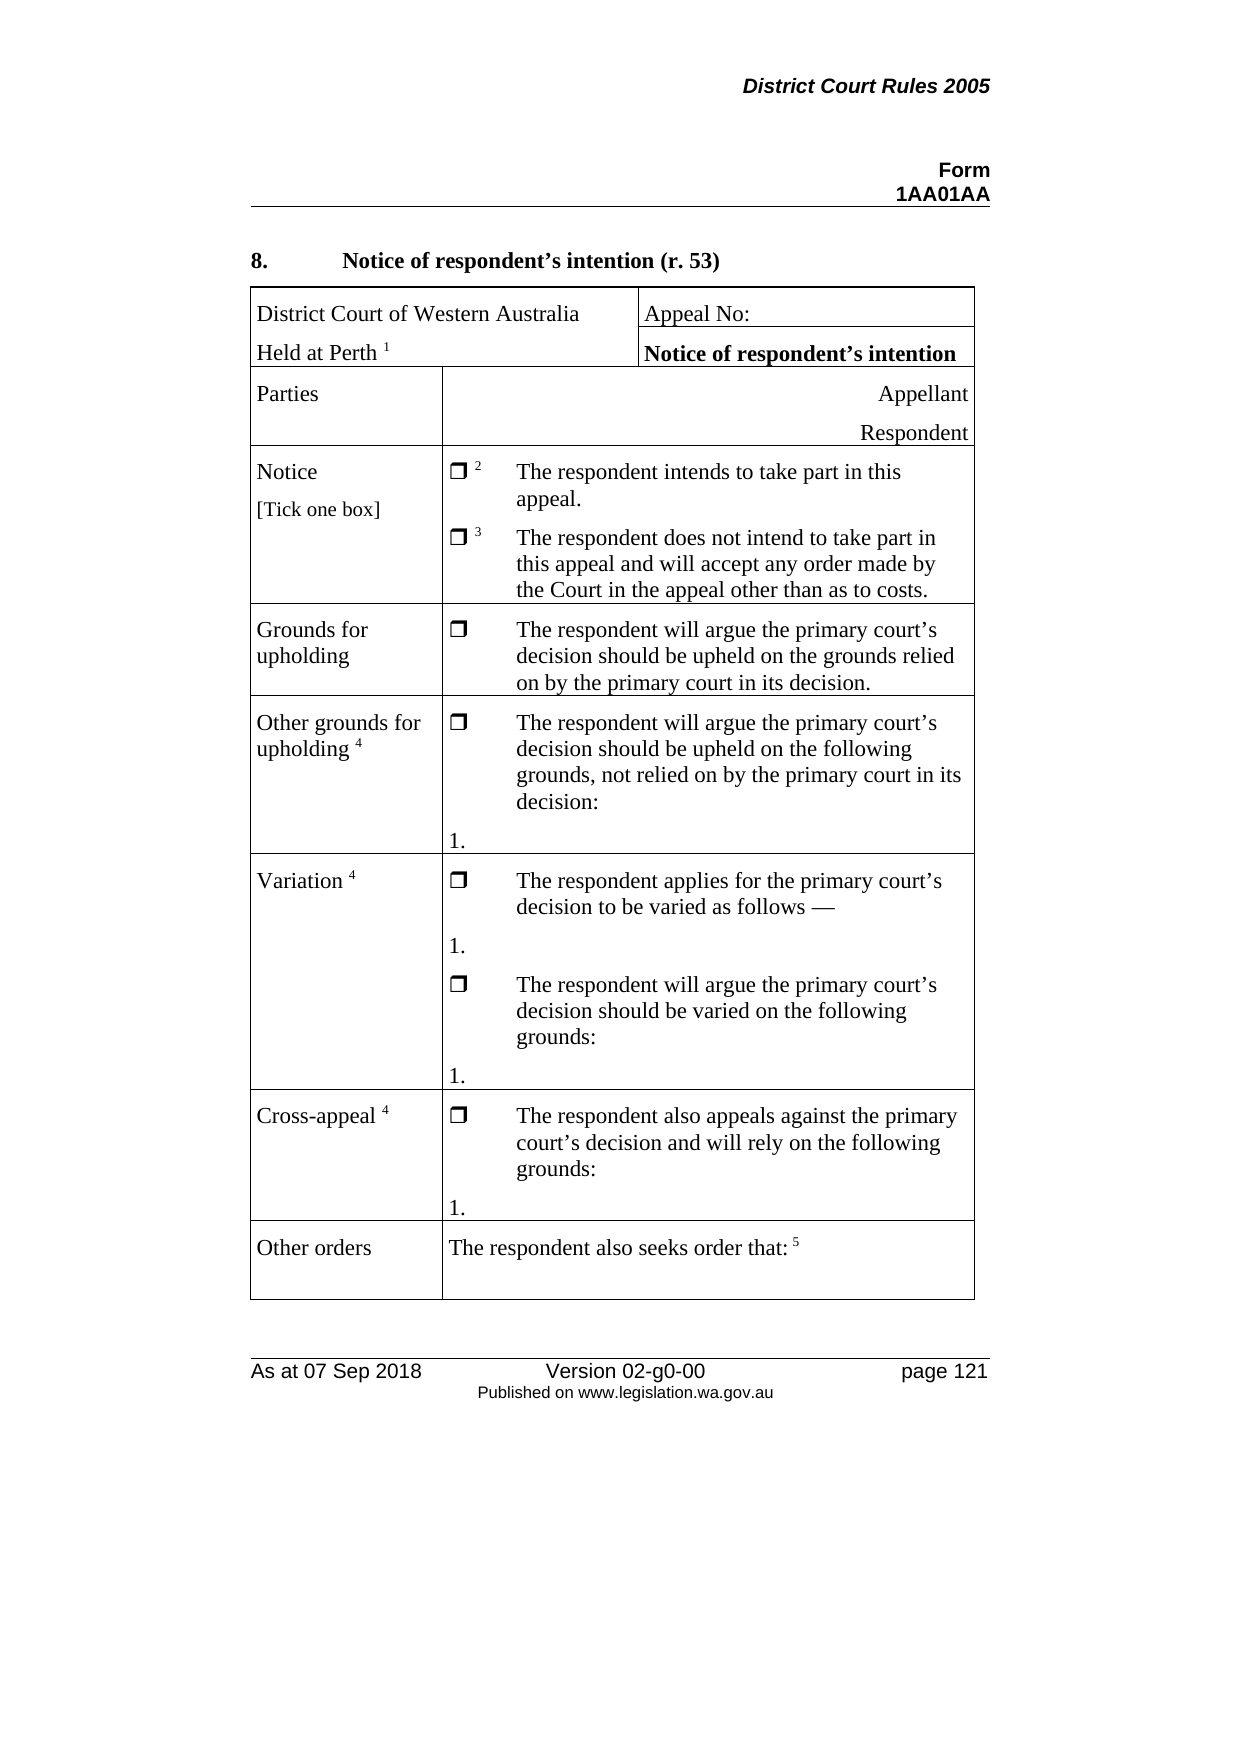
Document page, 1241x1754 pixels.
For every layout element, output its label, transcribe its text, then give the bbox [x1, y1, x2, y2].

table_cell The respondent will argue the primary court’s decision should be upheld on the grounds relied on by the primary court in its decision. [443, 604, 974, 695]
table_cell Grounds for upholding [251, 604, 442, 695]
table_cell Parties [251, 367, 442, 445]
table_cell The respondent also appeals against the primary court’s decision and will rely on the following grounds: 1. [443, 1090, 974, 1220]
table_cell Notice of respondent’s intention [639, 327, 974, 366]
table_cell The respondent will argue the primary court’s decision should be upheld on the following grounds, not relied on by the primary court in its decision: 1. [443, 696, 974, 853]
table_cell Appellant Respondent [443, 367, 974, 445]
table_header Appeal No: [639, 288, 974, 326]
table_cell Cross-appeal 4 [251, 1090, 442, 1220]
table_header District Court of Western Australia Held at Perth 1 [251, 288, 638, 366]
table_cell Other grounds for upholding 4 [251, 696, 442, 853]
table_cell The respondent applies for the primary court’s decision to be varied as follows — 1. The respondent will argue the primary court’s decision should be varied on the following grounds: 1. [443, 854, 974, 1089]
table_cell Variation 4 [251, 854, 442, 1089]
table_cell Notice [Tick one box] [251, 446, 442, 603]
table_cell The respondent also seeks order that: 5 [443, 1221, 974, 1299]
subtitle 8. Notice of respondent’s intention (r. 53) [251, 247, 990, 274]
table_cell Other orders [251, 1221, 442, 1299]
table_cell 2 The respondent intends to take part in this appeal. 3 The respondent does not intend to take part in this appeal and will accept any order made by the Court in the appeal other than as to costs. [443, 446, 974, 603]
